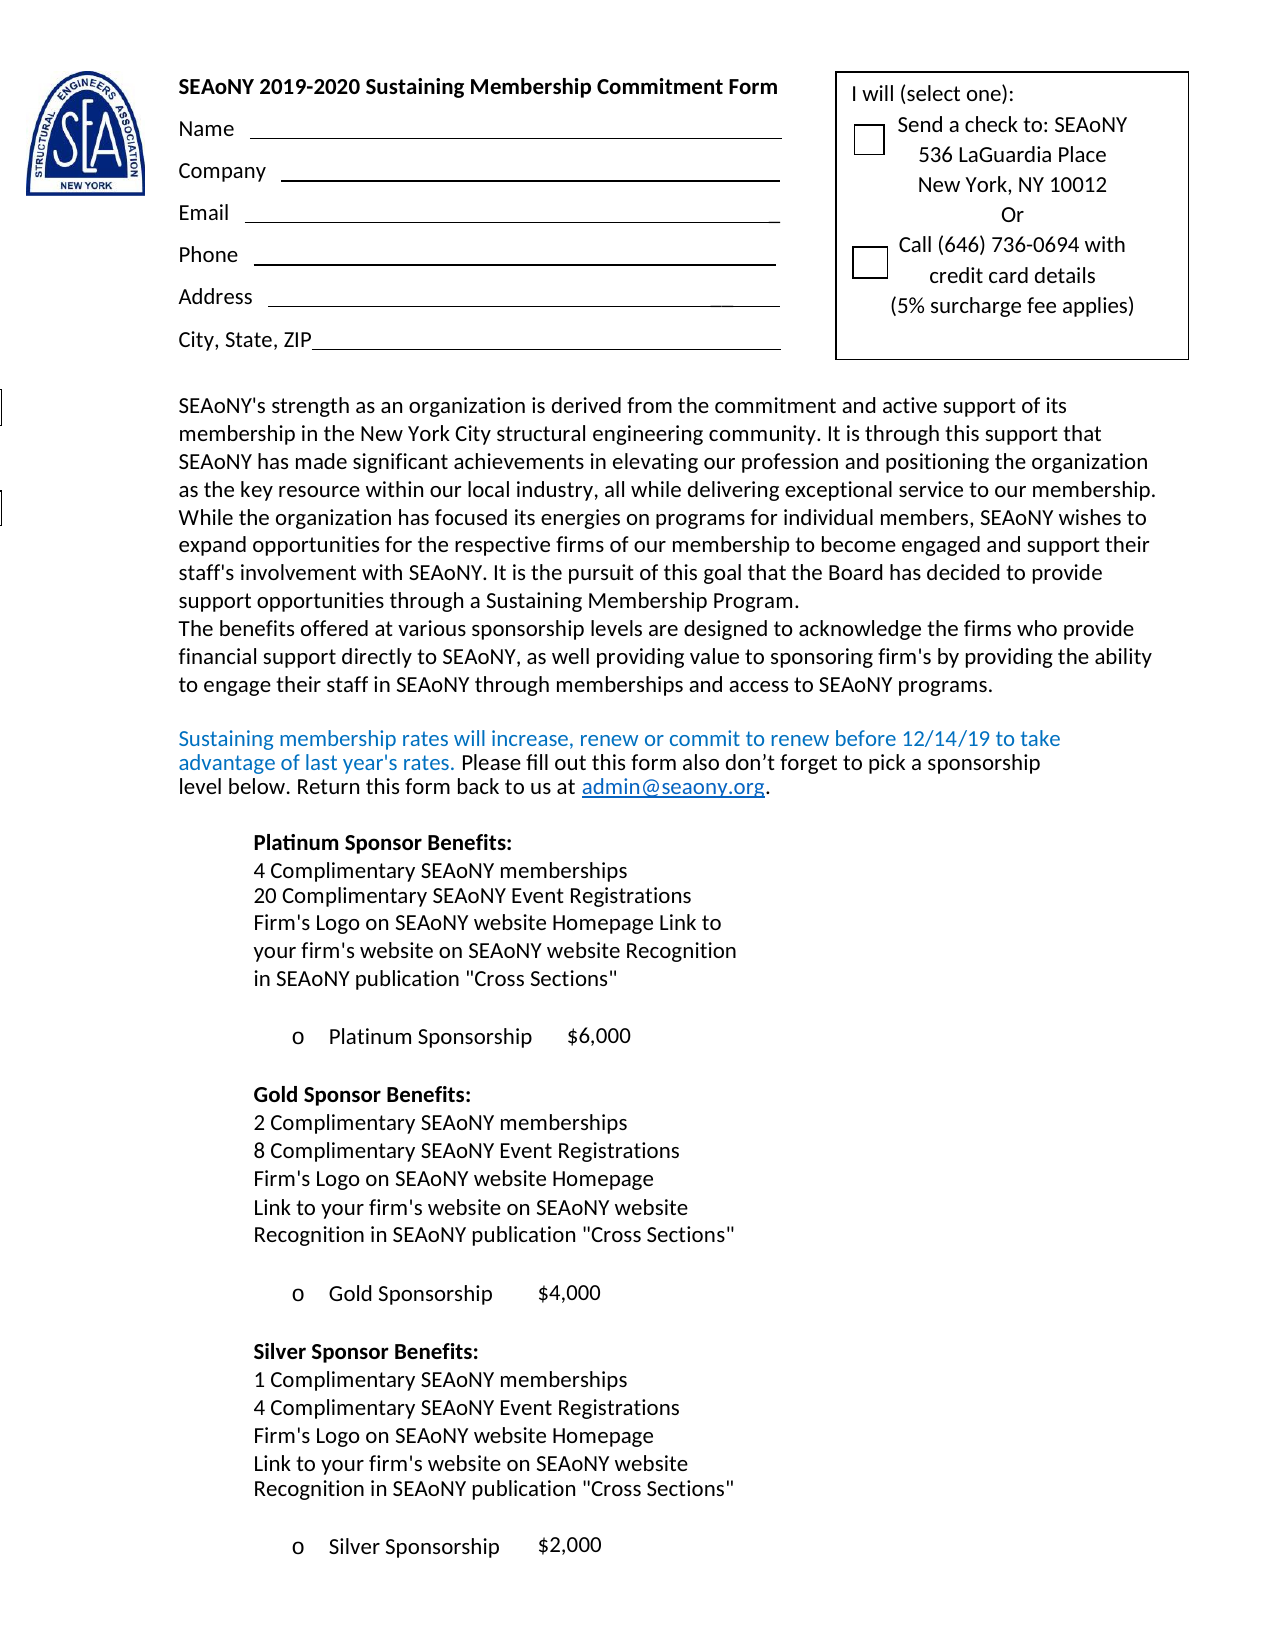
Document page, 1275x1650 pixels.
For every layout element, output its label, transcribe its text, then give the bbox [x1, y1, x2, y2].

picture [26, 71, 145, 196]
text Sustaining membership rates will increase, renew or commit to renew before 12/14/19 to take advantage of last year's rates. Please fill out this form also don’t forget to pick a sponsorship level below. Return this form back to us at admin@seaony.org. [178, 728, 1071, 799]
text 20 Complimentary SEAoNY Event Registrations [253, 884, 1175, 908]
text 1 Complimentary SEAoNY memberships [253, 1365, 1175, 1393]
text 4 Complimentary SEAoNY memberships [253, 856, 1175, 884]
text The benefits offered at various sponsorship levels are designed to acknowledge the firms who provide financial support directly to SEAoNY, as well providing value to sponsoring firm's by providing the ability to engage their staff in SEAoNY through memberships and access to SEAoNY programs. [178, 614, 1160, 698]
text Firm's Logo on SEAoNY website Homepage Link to your firm's website on SEAoNY website Recognition in SEAoNY publication "Cross Sections" [253, 908, 744, 992]
text 8 Complimentary SEAoNY Event Registrations Firm's Logo on SEAoNY website Homepage Link to your firm's website on SEAoNY website [253, 1137, 691, 1221]
text 2 Complimentary SEAoNY memberships [253, 1108, 1175, 1137]
text Silver Sponsor Benefits: [253, 1337, 1175, 1365]
text SEAoNY's strength as an organization is derived from the commitment and active support of its membership in the New York City structural engineering community. It is through this support that SEAoNY has made significant achievements in elevating our profession and positioning the organization as the key resource within our local industry, all while delivering exceptional service to our membership. [178, 391, 1168, 503]
list Silver Sponsorship $2,000 [291, 1530, 1175, 1561]
text SEAoNY 2019-2020 Sustaining Membership Commitment Form Name Company Email _ Phone Address __ [178, 72, 806, 310]
text While the organization has focused its energies on programs for individual members, SEAoNY wishes to expand opportunities for the respective firms of our membership to become engaged and support their staff's involvement with SEAoNY. It is the pursuit of this goal that the Board has decided to provide support opportunities through a Sustaining Membership Program. [178, 503, 1166, 614]
list Gold Sponsorship $4,000 [291, 1278, 601, 1308]
list Platinum Sponsorship $6,000 [291, 1021, 1175, 1052]
text Platinum Sponsor Benefits: [253, 828, 1175, 856]
text Gold Sponsor Benefits: [253, 1081, 1175, 1108]
text 4 Complimentary SEAoNY Event Registrations Firm's Logo on SEAoNY website Homepage Link to your firm's website on SEAoNY website [253, 1393, 691, 1477]
text Recognition in SEAoNY publication "Cross Sections" [253, 1221, 1175, 1249]
text Recognition in SEAoNY publication "Cross Sections" [253, 1477, 1175, 1501]
text City, State, ZIP [178, 325, 802, 353]
